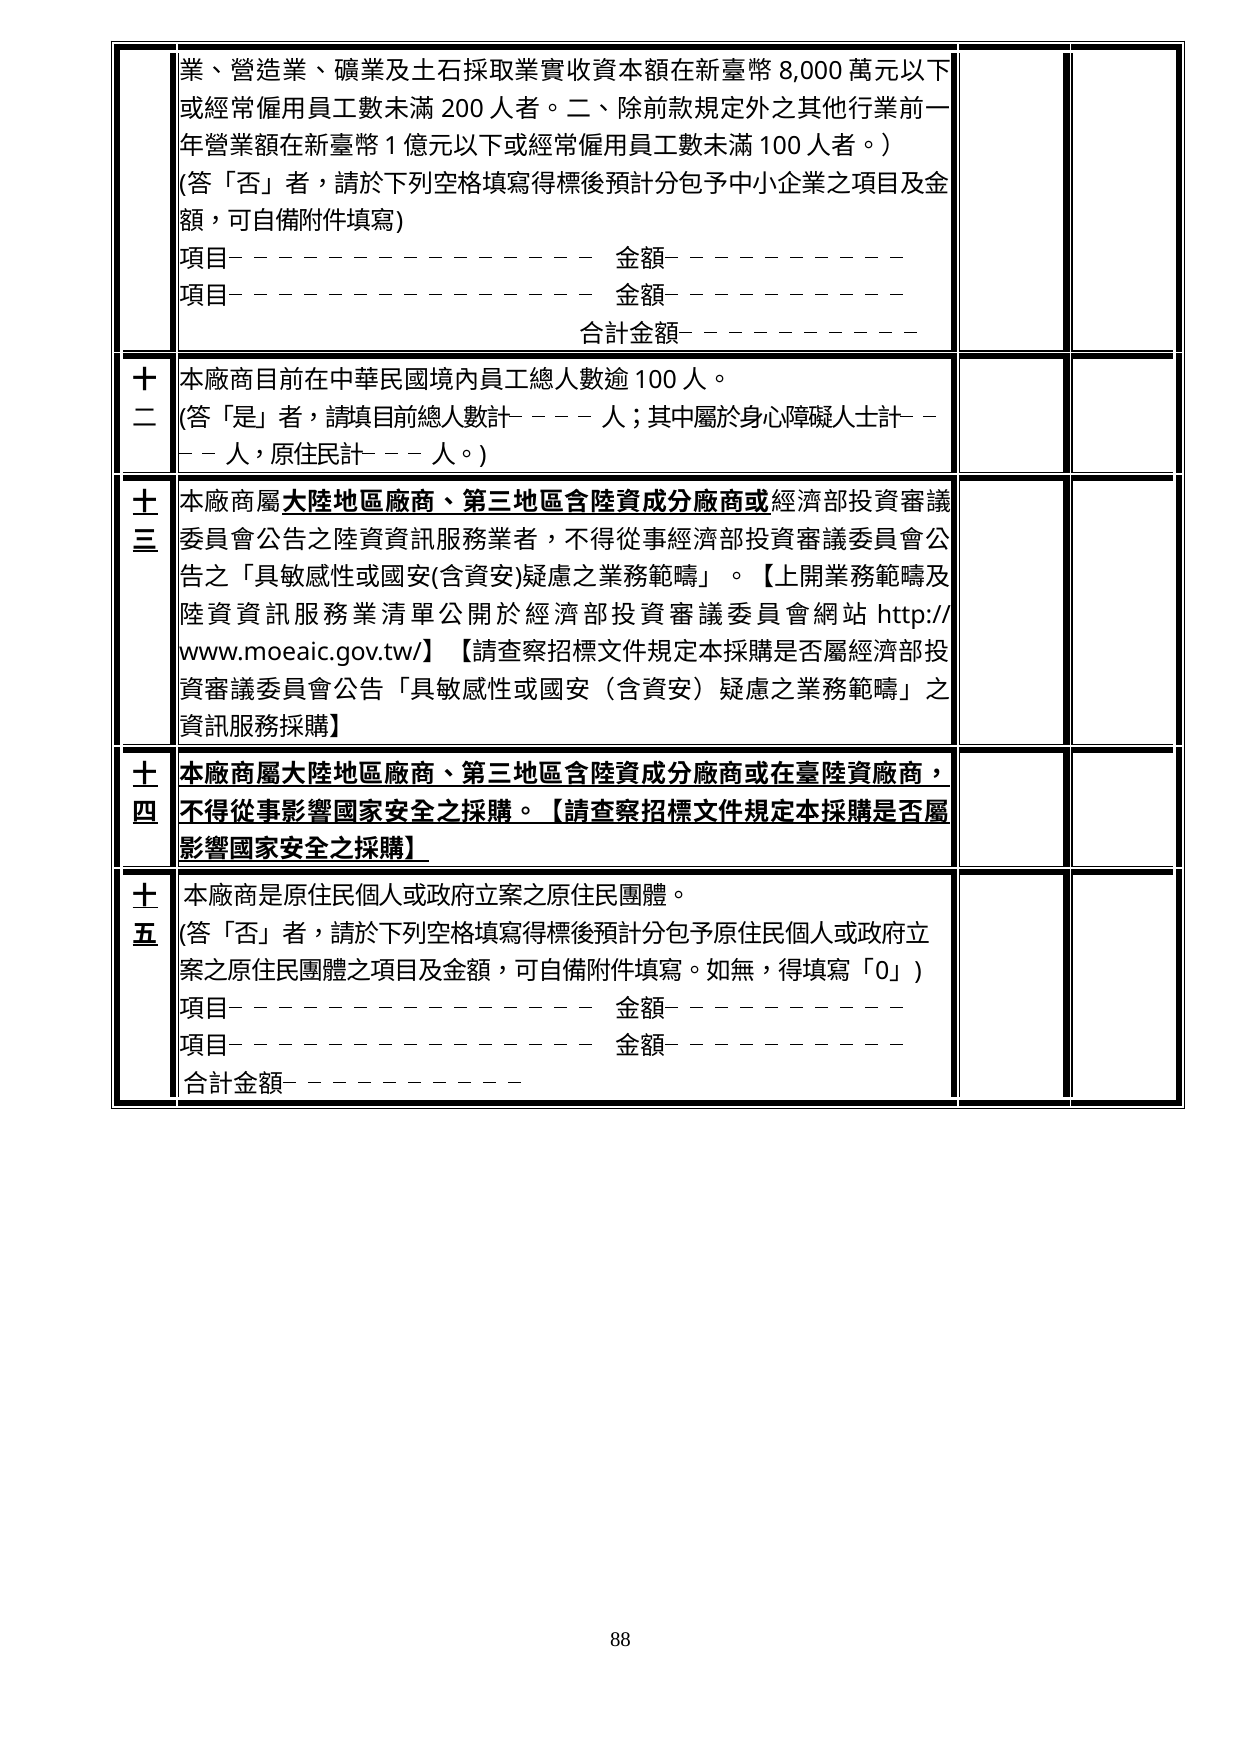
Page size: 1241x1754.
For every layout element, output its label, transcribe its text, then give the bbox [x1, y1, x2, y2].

table_cell [1068, 744, 1181, 866]
table_cell [960, 359, 1063, 472]
table_cell 十五 [115, 866, 174, 1100]
table_cell [956, 42, 1068, 350]
table_cell 十一 [120, 50, 174, 350]
table_cell [960, 753, 1063, 866]
table_cell 本廠商屬大陸地區廠商、第三地區含陸資成分廠商或在臺陸資廠商，不得從事影響國家安全之採購。【請查察招標文件規定本採購是否屬影響國家安全之採購】 [179, 753, 951, 866]
table_cell 十三 [115, 472, 174, 744]
table_cell 本廠商是原住民個人或政府立案之原住民團體。 (答「否」者，請於下列空格填寫得標後預計分包予原住民個人或政府立案之原住民團體之項目及金額，可自備附件填寫。如無，得填寫「0」) 項目╴╴╴╴╴╴╴╴╴╴╴╴╴╴╴ 金額╴╴╴╴╴╴╴╴╴╴ 項目╴╴╴╴╴╴╴╴╴╴╴╴╴╴╴ 金額╴╴╴╴╴╴╴╴╴╴ 合計金額╴╴╴╴╴╴╴╴╴╴ [174, 866, 956, 1100]
table_cell 十二 [115, 350, 174, 472]
table_cell [1068, 42, 1181, 350]
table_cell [174, 42, 956, 350]
table_cell 本廠商屬大陸地區廠商、第三地區含陸資成分廠商或經濟部投資審議委員會公告之陸資資訊服務業者，不得從事經濟部投資審議委員會公告之「具敏感性或國安(含資安)疑慮之業務範疇」。【上開業務範疇及陸資資訊服務業清單公開於經濟部投資審議委員會網站http://www.moeaic.gov.tw/】【請查察招標文件規定本採購是否屬經濟部投資審議委員會公告「具敏感性或國安（含資安）疑慮之業務範疇」之資訊服務採購】 [179, 481, 951, 744]
table_cell [956, 866, 1068, 1100]
table_cell [1068, 472, 1181, 744]
table_cell [1068, 866, 1181, 1100]
table_cell [1068, 350, 1181, 472]
table_cell 十四 [115, 744, 174, 866]
table_cell [960, 481, 1063, 744]
table_cell 本廠商目前在中華民國境內員工總人數逾100人。 (答「是」者，請填目前總人數計╴╴╴╴人；其中屬於身心障礙人士計╴╴╴╴人，原住民計╴╴╴人。) [179, 359, 951, 472]
